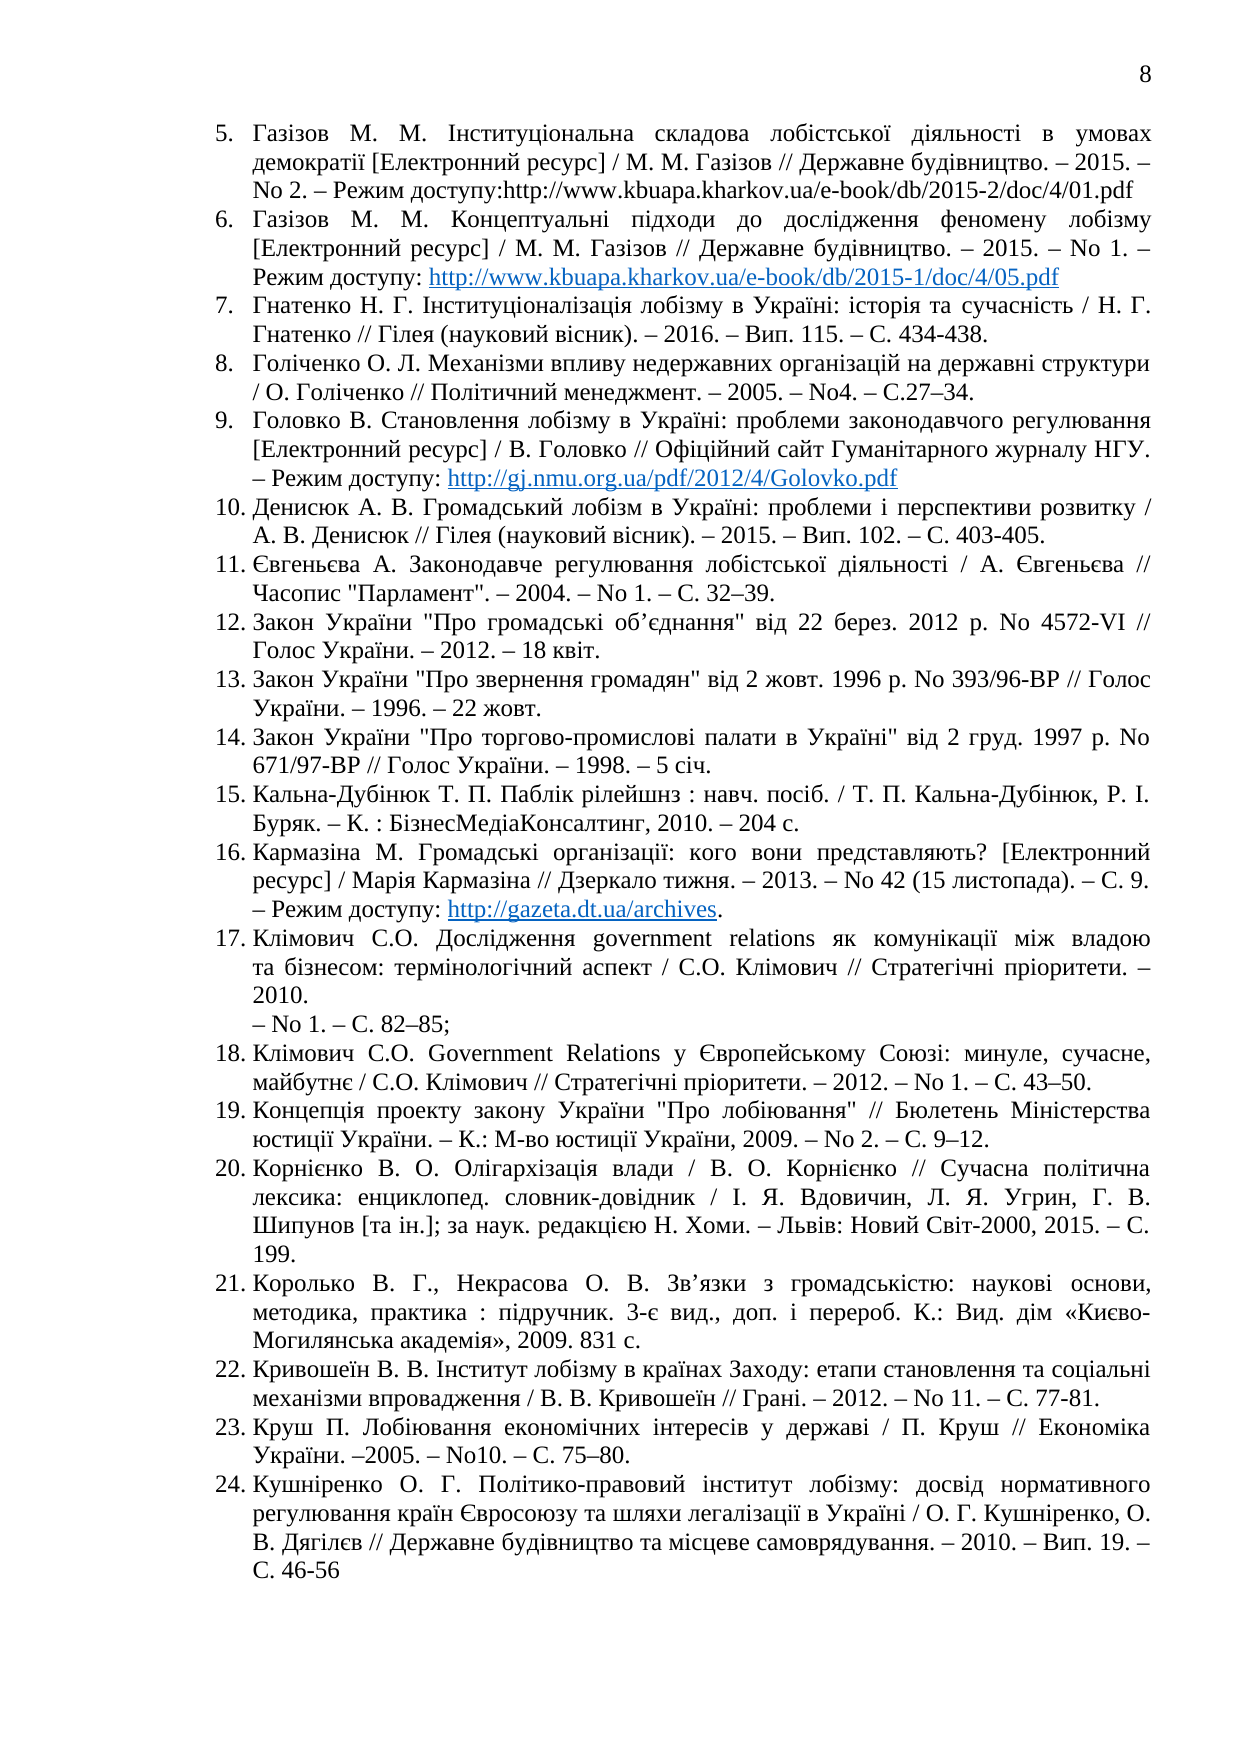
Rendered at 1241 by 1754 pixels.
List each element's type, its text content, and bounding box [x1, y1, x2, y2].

list Газізов М. М. Інституціональна складова лобістської діяльності в умовах демократії [Електронний ресурс] / М. М. Газізов // Державне будівництво. – 2015. – No 2. – Режим доступу:http://www.kbuapa.kharkov.ua/e-book/db/2015-2/doc/4/01.pdf [215, 118, 1152, 204]
list Головко В. Становлення лобізму в Україні: проблеми законодавчого регулювання [Електронний ресурс] / В. Головко // Офіційний сайт Гуманітарного журналу НГУ. – Режим доступу: http://gj.nmu.org.ua/pdf/2012/4/Golovko.pdf [215, 406, 1152, 492]
list Газізов М. М. Концептуальні підходи до дослідження феномену лобізму [Електронний ресурс] / М. М. Газізов // Державне будівництво. – 2015. – No 1. – Режим доступу: http://www.kbuapa.kharkov.ua/e-book/db/2015-1/doc/4/05.pdf [215, 204, 1152, 291]
list Клімович С.О. Дослідження government relations як комунікації між владою та бізнесом: термінологічний аспект / С.О. Клімович // Стратегічні пріоритети. – 2010. – No 1. – C. 82–85; [215, 923, 1152, 1038]
list Кривошеїн В. В. Інститут лобізму в країнах Заходу: етапи становлення та соціальні механізми впровадження / В. В. Кривошеїн // Грані. – 2012. – No 11. – С. 77-81. [215, 1354, 1152, 1412]
list Голіченко О. Л. Механізми впливу недержавних організацій на державні структури / О. Голіченко // Політичний менеджмент. – 2005. – No4. – С.27–34. [215, 348, 1152, 406]
list Закон України "Про громадські об’єднання" від 22 берез. 2012 р. No 4572-VI // Голос України. – 2012. – 18 квіт. [215, 607, 1152, 664]
list Клімович С.О. Government Relations у Європейському Союзі: минуле, сучасне, майбутнє / С.О. Клімович // Стратегічні пріоритети. – 2012. – No 1. – С. 43–50. [215, 1038, 1152, 1096]
list Королько В. Г., Некрасова О. В. Зв’язки з громадськістю: наукові основи, методика, практика : підручник. 3-є вид., доп. і перероб. К.: Вид. дім «Києво-Могилянська академія», 2009. 831 с. [215, 1268, 1152, 1354]
list Кушніренко О. Г. Політико-правовий інститут лобізму: досвід нормативного регулювання країн Євросоюзу та шляхи легалізації в Україні / О. Г. Кушніренко, О. В. Дягілєв // Державне будівництво та місцеве самоврядування. – 2010. – Вип. 19. – С. 46-56 [215, 1469, 1152, 1584]
list Гнатенко Н. Г. Інституціоналізація лобізму в Україні: історія та сучасність / Н. Г. Гнатенко // Гілея (науковий вісник). – 2016. – Вип. 115. – С. 434-438. [215, 291, 1152, 348]
list Євгеньєва А. Законодавче регулювання лобістської діяльності / А. Євгеньєва // Часопис "Парламент". – 2004. – No 1. – С. 32–39. [215, 549, 1152, 607]
list Кармазіна М. Громадські організації: кого вони представляють? [Електронний ресурс] / Марія Кармазіна // Дзеркало тижня. – 2013. – No 42 (15 листопада). – С. 9. – Режим доступу: http://gazeta.dt.ua/archives. [215, 837, 1152, 923]
list Круш П. Лобіювання економічних інтересів у державі / П. Круш // Економіка України. –2005. – No10. – С. 75–80. [215, 1412, 1152, 1469]
list Закон України "Про звернення громадян" від 2 жовт. 1996 р. No 393/96-ВР // Голос України. – 1996. – 22 жовт. [215, 664, 1152, 722]
list Концепція проекту закону України "Про лобіювання" // Бюлетень Міністерства юстиції України. – К.: М-во юстиції України, 2009. – No 2. – С. 9–12. [215, 1096, 1152, 1153]
list Кальна-Дубінюк Т. П. Паблік рілейшнз : навч. посіб. / Т. П. Кальна-Дубінюк, Р. І. Буряк. – К. : БізнесМедіаКонсалтинг, 2010. – 204 с. [215, 779, 1152, 837]
list Закон України "Про торгово-промислові палати в Україні" від 2 груд. 1997 р. No 671/97-ВР // Голос України. – 1998. – 5 січ. [215, 722, 1152, 779]
list Денисюк А. В. Громадський лобізм в Україні: проблеми і перспективи розвитку / А. В. Денисюк // Гілея (науковий вісник). – 2015. – Вип. 102. – С. 403-405. [215, 492, 1152, 549]
list Корнієнко В. О. Олігархізація влади / В. О. Корнієнко // Сучасна політична лексика: енциклопед. словник-довідник / І. Я. Вдовичин, Л. Я. Угрин, Г. В. Шипунов [та ін.]; за наук. редакцією Н. Хоми. – Львів: Новий Світ-2000, 2015. – С. 199. [215, 1153, 1152, 1268]
